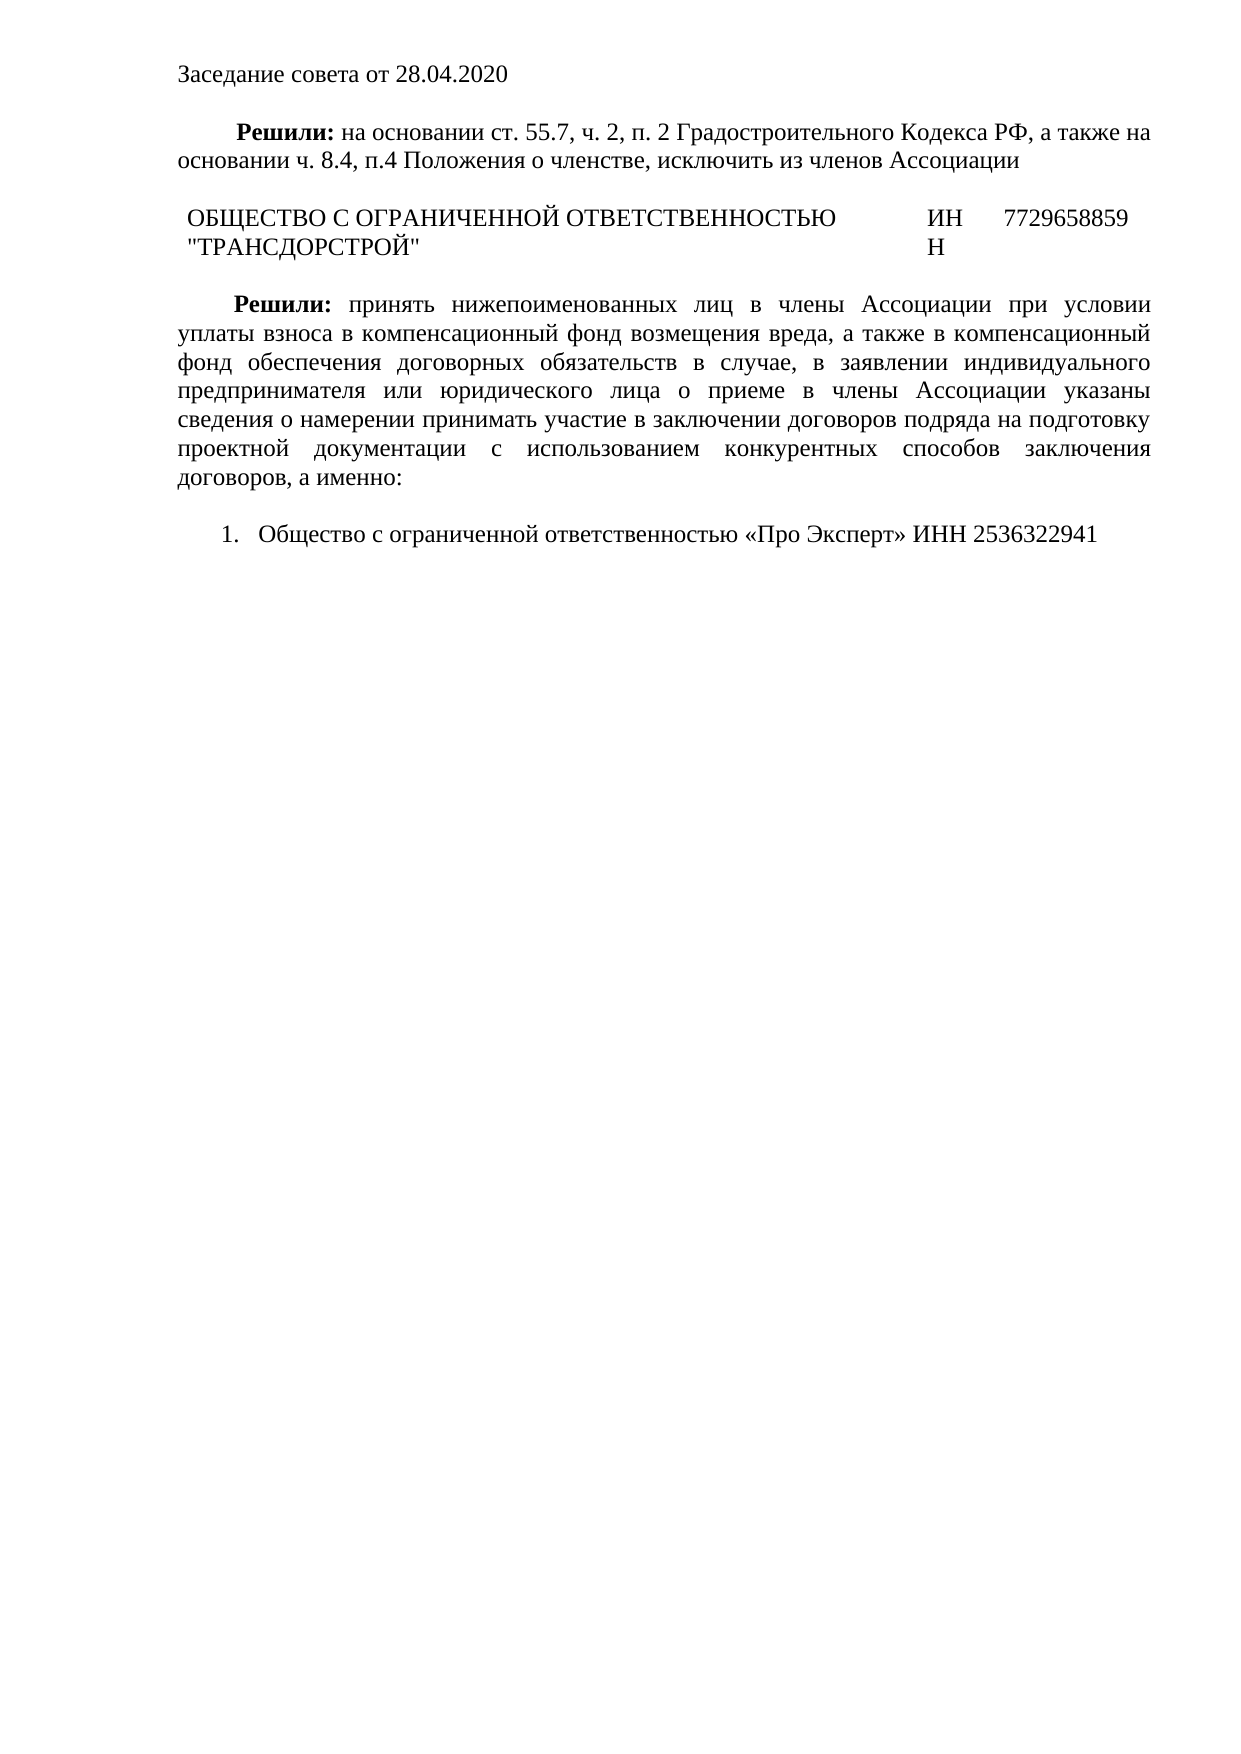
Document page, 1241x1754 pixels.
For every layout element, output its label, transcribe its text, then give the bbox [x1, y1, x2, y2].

table_header 7729658859 [992, 203, 1140, 260]
table_header ИНН [916, 203, 992, 260]
table_header ОБЩЕСТВО С ОГРАНИЧЕННОЙ ОТВЕТСТВЕННОСТЬЮ "ТРАНСДОРСТРОЙ" [176, 203, 916, 260]
list Заседание совета от 28.04.2020 [177, 59, 1152, 88]
text Решили: на основании ст. 55.7, ч. 2, п. 2 Градостроительного Кодекса РФ, а также на основании ч. 8.4, п.4 Положения о членстве, исключить из членов Ассоциации [177, 117, 1152, 174]
list Общество с ограниченной ответственностью «Про Эксперт» ИНН 2536322941 [221, 519, 1152, 548]
text Решили: принять нижепоименованных лиц в члены Ассоциации при условии уплаты взноса в компенсационный фонд возмещения вреда, а также в компенсационный фонд обеспечения договорных обязательств в случае, в заявлении индивидуального предпринимателя или юридического лица о приеме в члены Ассоциации указаны сведения о намерении принимать участие в заключении договоров подряда на подготовку проектной документации с использованием конкурентных способов заключения договоров, а именно: [177, 289, 1152, 490]
